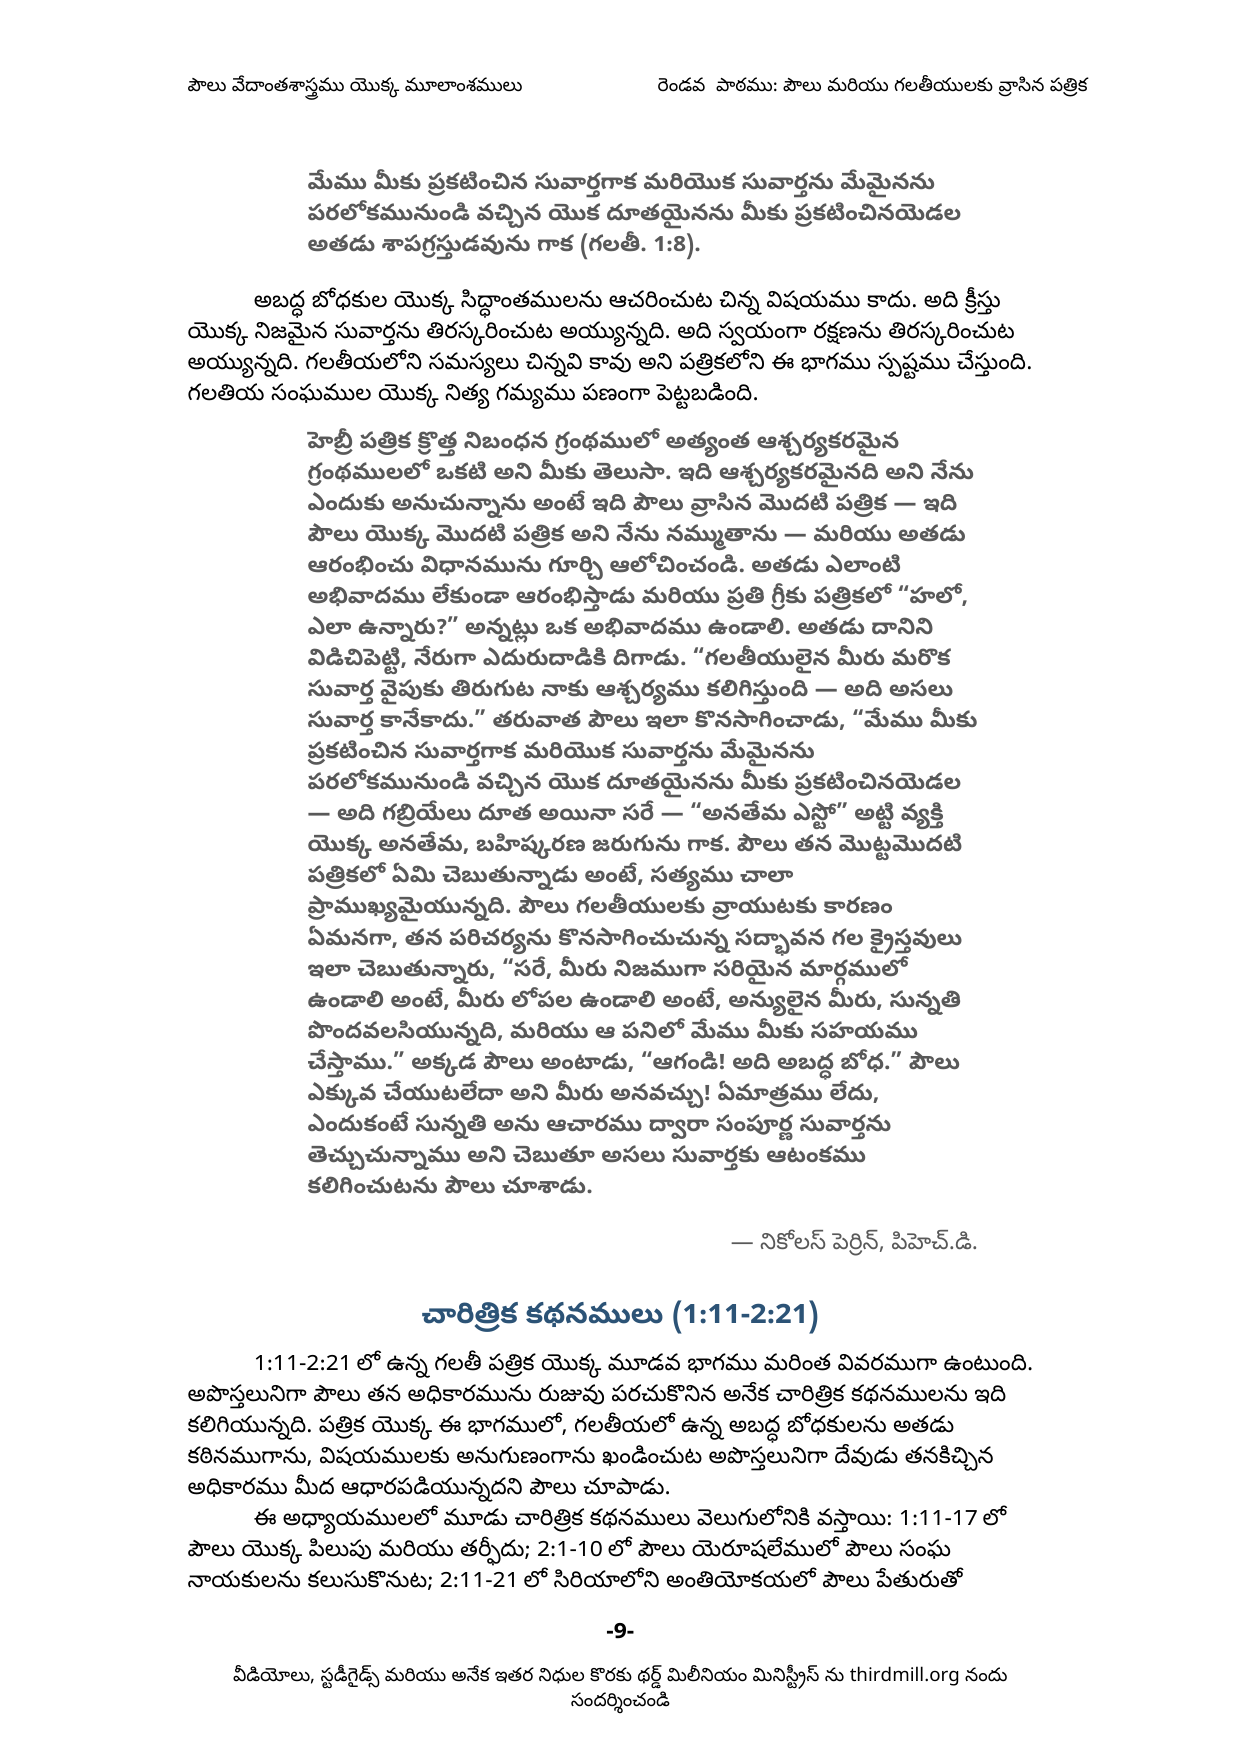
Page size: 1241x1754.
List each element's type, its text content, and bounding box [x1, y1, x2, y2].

text హెబ్రీ పత్రిక క్రొత్త నిబంధన గ్రంథములో అత్యంత ఆశ్చర్యకరమైన గ్రంథములలో ఒకటి అని మీకు తెలుసా. ఇది ఆశ్చర్యకరమైనది అని నేను ఎందుకు అనుచున్నాను అంటే ఇది పౌలు వ్రాసిన మొదటి పత్రిక — ఇది పౌలు యొక్క మొదటి పత్రిక అని నేను నమ్ముతాను — మరియు అతడు ఆరంభించు విధానమును గూర్చి ఆలోచించండి. అతడు ఎలాంటి అభివాదము లేకుండా ఆరంభిస్తాడు మరియు ప్రతి గ్రీకు పత్రికలో “హలో, ఎలా ఉన్నారు?” అన్నట్లు ఒక అభివాదము ఉండాలి. అతడు దానిని విడిచిపెట్టి, నేరుగా ఎదురుదాడికి దిగాడు. “గలతీయులైన మీరు మరొక సువార్త వైపుకు తిరుగుట నాకు ఆశ్చర్యము కలిగిస్తుంది — అది అసలు సువార్త కానేకాదు.” తరువాత పౌలు ఇలా కొనసాగించాడు, “మేము మీకు ప్రకటించిన సువార్తగాక మరియొక సువార్తను మేమైనను పరలోకమునుండి వచ్చిన యొక దూతయైనను మీకు ప్రకటించినయెడల — అది గబ్రియేలు దూత అయినా సరే — “అనతేమ ఎస్టో” అట్టి వ్యక్తి యొక్క అనతేమ, బహిష్కరణ జరుగును గాక. పౌలు తన మొట్టమొదటి పత్రికలో ఏమి చెబుతున్నాడు అంటే, సత్యము చాలా ప్రాముఖ్యమైయున్నది. పౌలు గలతీయులకు వ్రాయుటకు కారణం ఏమనగా, తన పరిచర్యను కొనసాగించుచున్న సద్భావన గల క్రైస్తవులు ఇలా చెబుతున్నారు, “సరే, మీరు నిజముగా సరియైన మార్గములో ఉండాలి అంటే, మీరు లోపల ఉండాలి అంటే, అన్యులైన మీరు, సున్నతి పొందవలసియున్నది, మరియు ఆ పనిలో మేము మీకు సహయము చేస్తాము.” అక్కడ పౌలు అంటాడు, “ఆగండి! అది అబద్ధ బోధ.” పౌలు ఎక్కువ చేయుటలేదా అని మీరు అనవచ్చు! ఏమాత్రము లేదు, ఎందుకంటే సున్నతి అను ఆచారము ద్వారా సంపూర్ణ సువార్తను తెచ్చుచున్నాము అని చెబుతూ అసలు సువార్తకు ఆటంకము కలిగించుటను పౌలు చూశాడు. [307, 428, 978, 1204]
subtitle చారిత్రిక కథనములు (1:11-2:21) [187, 1298, 1053, 1337]
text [187, 1505, 1053, 1598]
text 1:11-2:21లో ఉన్న గలతీ పత్రిక యొక్క మూడవ భాగము మరింత వివరముగా ఉంటుంది. అపొస్తలునిగా పౌలు తన అధికారమును రుజువు పరచుకొనిన అనేక చారిత్రిక కథనములను ఇది కలిగియున్నది. పత్రిక యొక్క ఈ భాగములో, గలతీయలో ఉన్న అబద్ధ బోధకులను అతడు కఠినముగాను, విషయములకు అనుగుణంగాను ఖండించుట అపొస్తలునిగా దేవుడు తనకిచ్చిన అధికారము మీద ఆధారపడియున్నదని పౌలు చూపాడు. [187, 1350, 1053, 1505]
text మేము మీకు ప్రకటించిన సువార్తగాక మరియొక సువార్తను మేమైనను పరలోకమునుండి వచ్చిన యొక దూతయైనను మీకు ప్రకటించినయెడల అతడు శాపగ్రస్తుడవును గాక (గలతీ. 1:8). [307, 169, 978, 263]
text అబద్ధ బోధకుల యొక్క సిద్ధాంతములను ఆచరించుట చిన్న విషయము కాదు. అది క్రీస్తు యొక్క నిజమైన సువార్తను తిరస్కరించుట అయ్యున్నది. అది స్వయంగా రక్షణను తిరస్కరించుట అయ్యున్నది. గలతీయలోని సమస్యలు చిన్నవి కావు అని పత్రికలోని ఈ భాగము స్పష్టము చేస్తుంది. గలతియ సంఘముల యొక్క నిత్య గమ్యము పణంగా పెట్టబడింది. [187, 288, 1053, 412]
text — నికోలస్ పెర్రిన్, పిహెచ్.డి. [187, 1229, 978, 1261]
